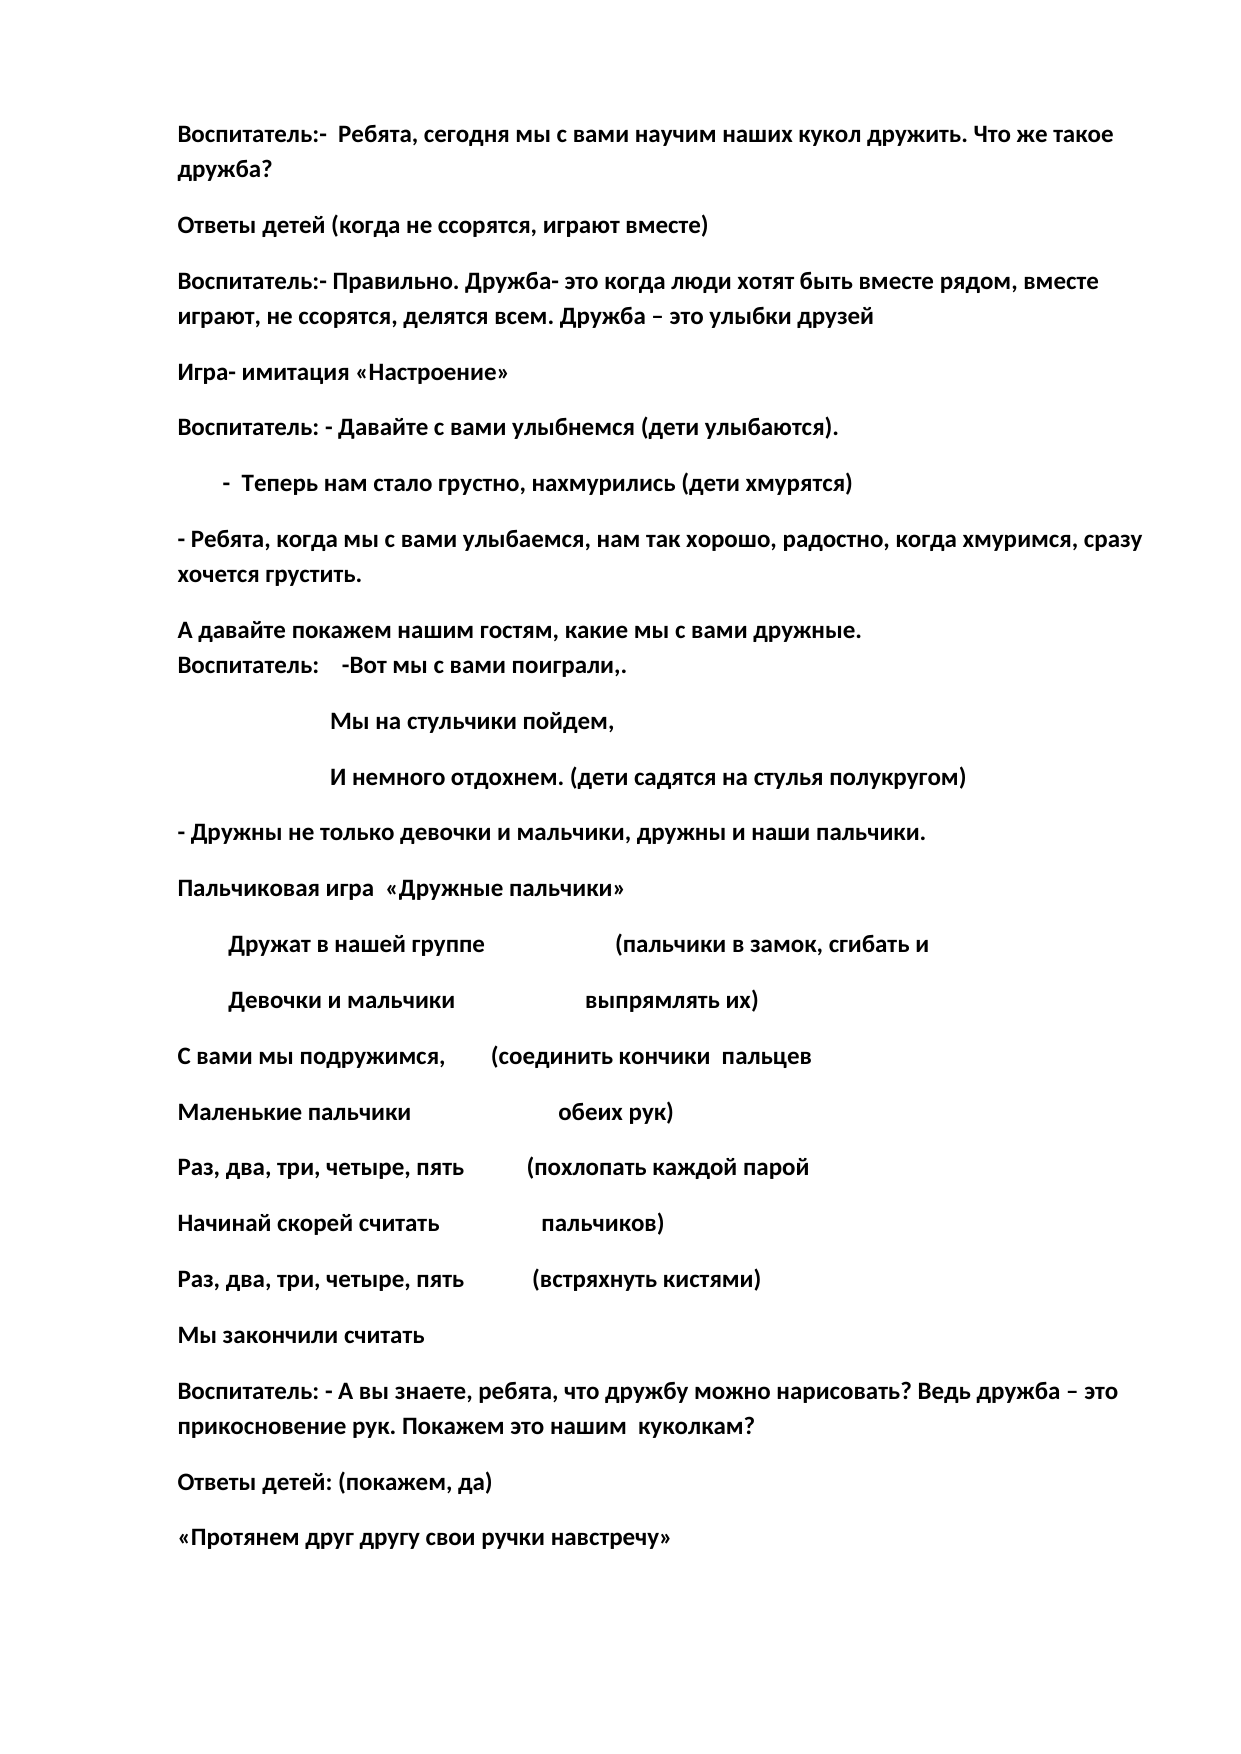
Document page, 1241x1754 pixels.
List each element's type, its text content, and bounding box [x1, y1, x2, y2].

text Ответы детей (когда не ссорятся, играют вместе) [177, 209, 1152, 239]
text Игра- имитация «Настроение» [177, 356, 1152, 386]
text Воспитатель:- Правильно. Дружба- это когда люди хотят быть вместе рядом, вместе играют, не ссорятся, делятся всем. Дружба – это улыбки друзей [177, 265, 1152, 330]
text «Протянем друг другу свои ручки навстречу» [177, 1521, 1152, 1552]
text - Теперь нам стало грустно, нахмурились (дети хмурятся) [177, 467, 1152, 498]
text Мы на стульчики пойдем, [177, 705, 1152, 735]
text Раз, два, три, четыре, пять (похлопать каждой парой [177, 1151, 1152, 1182]
text Девочки и мальчики выпрямлять их) [177, 984, 1152, 1014]
text Мы закончили считать [177, 1319, 1152, 1349]
text Маленькие пальчики обеих рук) [177, 1096, 1152, 1126]
text Раз, два, три, четыре, пять (встряхнуть кистями) [177, 1263, 1152, 1294]
text - Дружны не только девочки и мальчики, дружны и наши пальчики. [177, 816, 1152, 847]
text Начинай скорей считать пальчиков) [177, 1207, 1152, 1238]
text И немного отдохнем. (дети садятся на стулья полукругом) [177, 761, 1152, 791]
text - Ребята, когда мы с вами улыбаемся, нам так хорошо, радостно, когда хмуримся, сразу хочется грустить. [177, 523, 1152, 589]
text Пальчиковая игра «Дружные пальчики» [177, 872, 1152, 903]
text Воспитатель: - А вы знаете, ребята, что дружбу можно нарисовать? Ведь дружба – это прикосновение рук. Покажем это нашим куколкам? [177, 1375, 1152, 1440]
text Воспитатель: - Давайте с вами улыбнемся (дети улыбаются). [177, 411, 1152, 442]
text А давайте покажем нашим гостям, какие мы с вами дружные. Воспитатель: -Вот мы с вами поиграли,. [177, 614, 1152, 679]
text С вами мы подружимся, (соединить кончики пальцев [177, 1040, 1152, 1070]
text Ответы детей: (покажем, да) [177, 1466, 1152, 1496]
text Воспитатель:- Ребята, сегодня мы с вами научим наших кукол дружить. Что же такое дружба? [177, 118, 1152, 184]
text Дружат в нашей группе (пальчики в замок, сгибать и [177, 928, 1152, 959]
